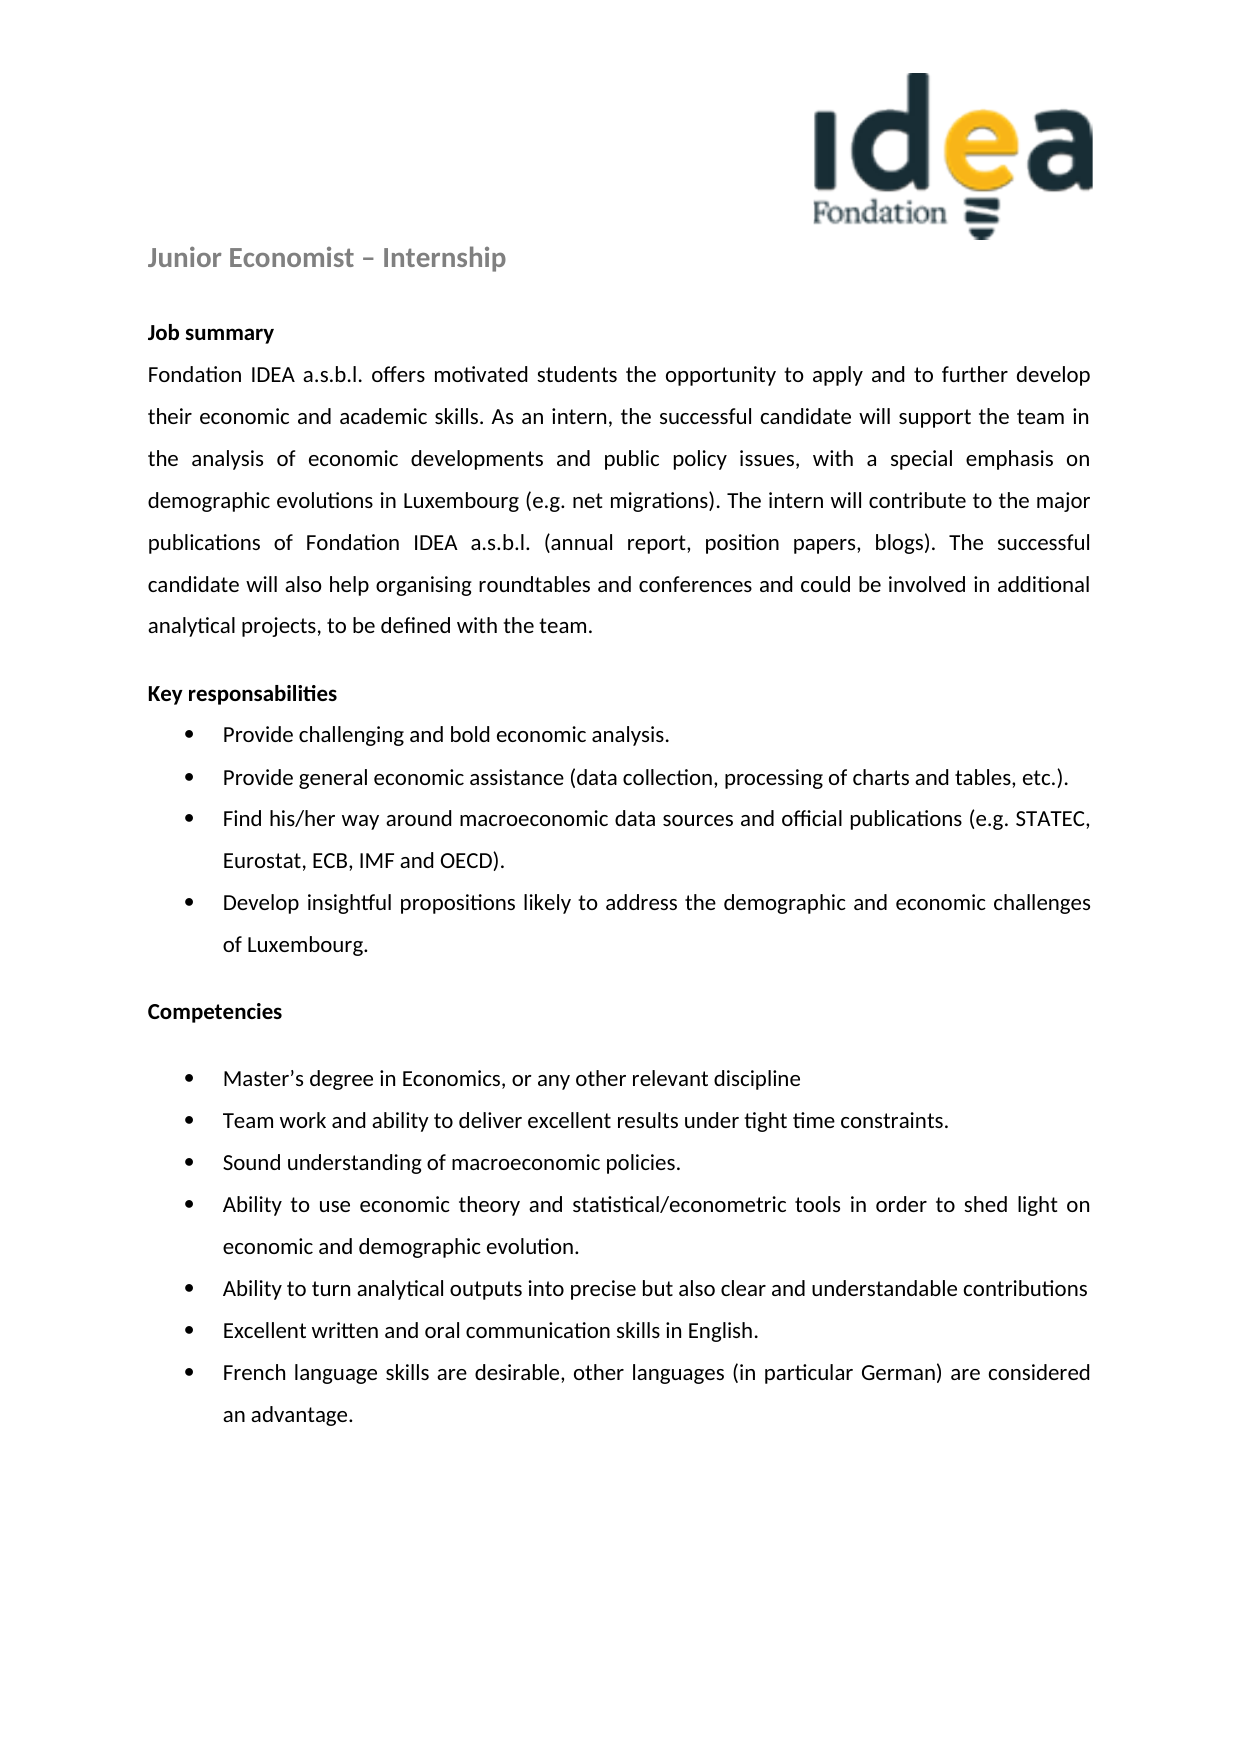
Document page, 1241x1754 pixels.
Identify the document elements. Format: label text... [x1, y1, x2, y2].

list Ability to use economic theory and statistical/econometric tools in order to shed light on economic and demographic evolution. [185, 1190, 1092, 1260]
list Find his/her way around macroeconomic data sources and official publications (e.g. STATEC, Eurostat, ECB, IMF and OECD). [185, 804, 1092, 874]
list Sound understanding of macroeconomic policies. [185, 1148, 1092, 1176]
text Key responsabilities [148, 679, 1092, 707]
list Team work and ability to deliver excellent results under tight time constraints. [185, 1106, 1092, 1134]
picture [813, 73, 1093, 240]
text Fondation IDEA a.s.b.l. offers motivated students the opportunity to apply and to further develop their economic and academic skills. As an intern, the successful candidate will support the team in the analysis of economic developments and public policy issues, with a special emphasis on demographic evolutions in Luxembourg (e.g. net migrations). The intern will contribute to the major publications of Fondation IDEA a.s.b.l. (annual report, position papers, blogs). The successful candidate will also help organising roundtables and conferences and could be involved in additional analytical projects, to be defined with the team. [148, 360, 1092, 640]
list Provide challenging and bold economic analysis. [185, 721, 1092, 749]
list Provide general economic assistance (data collection, processing of charts and tables, etc.). [185, 763, 1092, 791]
text Job summary [148, 318, 1092, 346]
list Master’s degree in Economics, or any other relevant discipline [185, 1064, 1092, 1092]
list Ability to turn analytical outputs into precise but also clear and understandable contributions [185, 1274, 1092, 1302]
list Develop insightful propositions likely to address the demographic and economic challenges of Luxembourg. [185, 888, 1092, 958]
text Competencies [148, 997, 1092, 1026]
text Junior Economist – Internship [148, 239, 1092, 275]
list Excellent written and oral communication skills in English. [185, 1316, 1092, 1344]
list French language skills are desirable, other languages (in particular German) are considered an advantage. [185, 1358, 1092, 1428]
